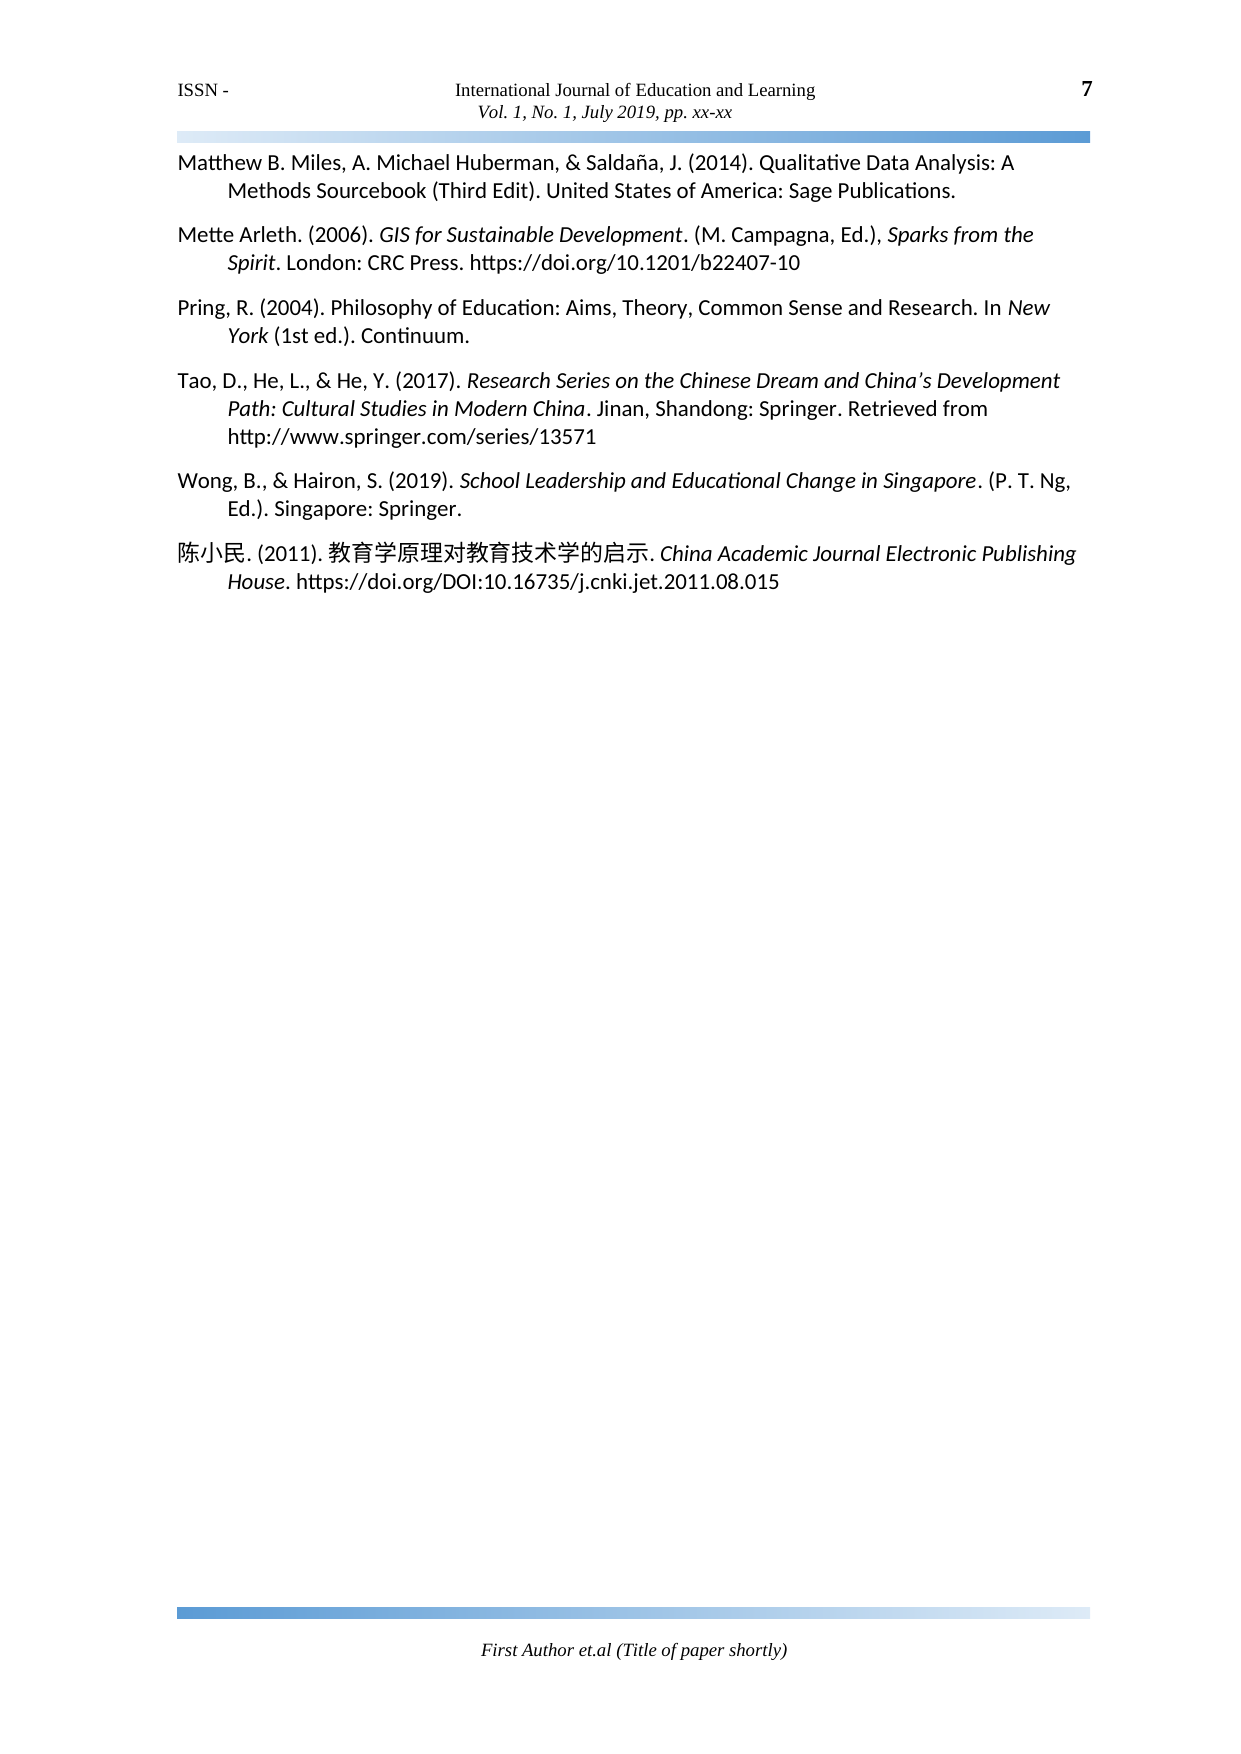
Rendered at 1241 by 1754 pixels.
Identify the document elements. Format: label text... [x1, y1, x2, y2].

text Wong, B., & Hairon, S. (2019). School Leadership and Educational Change in Singapore. (P. T. Ng, Ed.). Singapore: Springer. [177, 467, 1092, 523]
text Matthew B. Miles, A. Michael Huberman, & Saldaña, J. (2014). Qualitative Data Analysis: A Methods Sourcebook (Third Edit). United States of America: Sage Publications. [177, 148, 1092, 204]
text Tao, D., He, L., & He, Y. (2017). Research Series on the Chinese Dream and China’s Development Path: Cultural Studies in Modern China. Jinan, Shandong: Springer. Retrieved from http://www.springer.com/series/13571 [177, 366, 1092, 450]
text Mette Arleth. (2006). GIS for Sustainable Development. (M. Campagna, Ed.), Sparks from the Spirit. London: CRC Press. https://doi.org/10.1201/b22407-10 [177, 220, 1092, 276]
text 陈小民. (2011). 教育学原理对教育技术学的启示. China Academic Journal Electronic Publishing House. https://doi.org/DOI:10.16735/j.cnki.jet.2011.08.015 [177, 539, 1092, 595]
text Pring, R. (2004). Philosophy of Education: Aims, Theory, Common Sense and Research. In New York (1st ed.). Continuum. [177, 293, 1092, 349]
